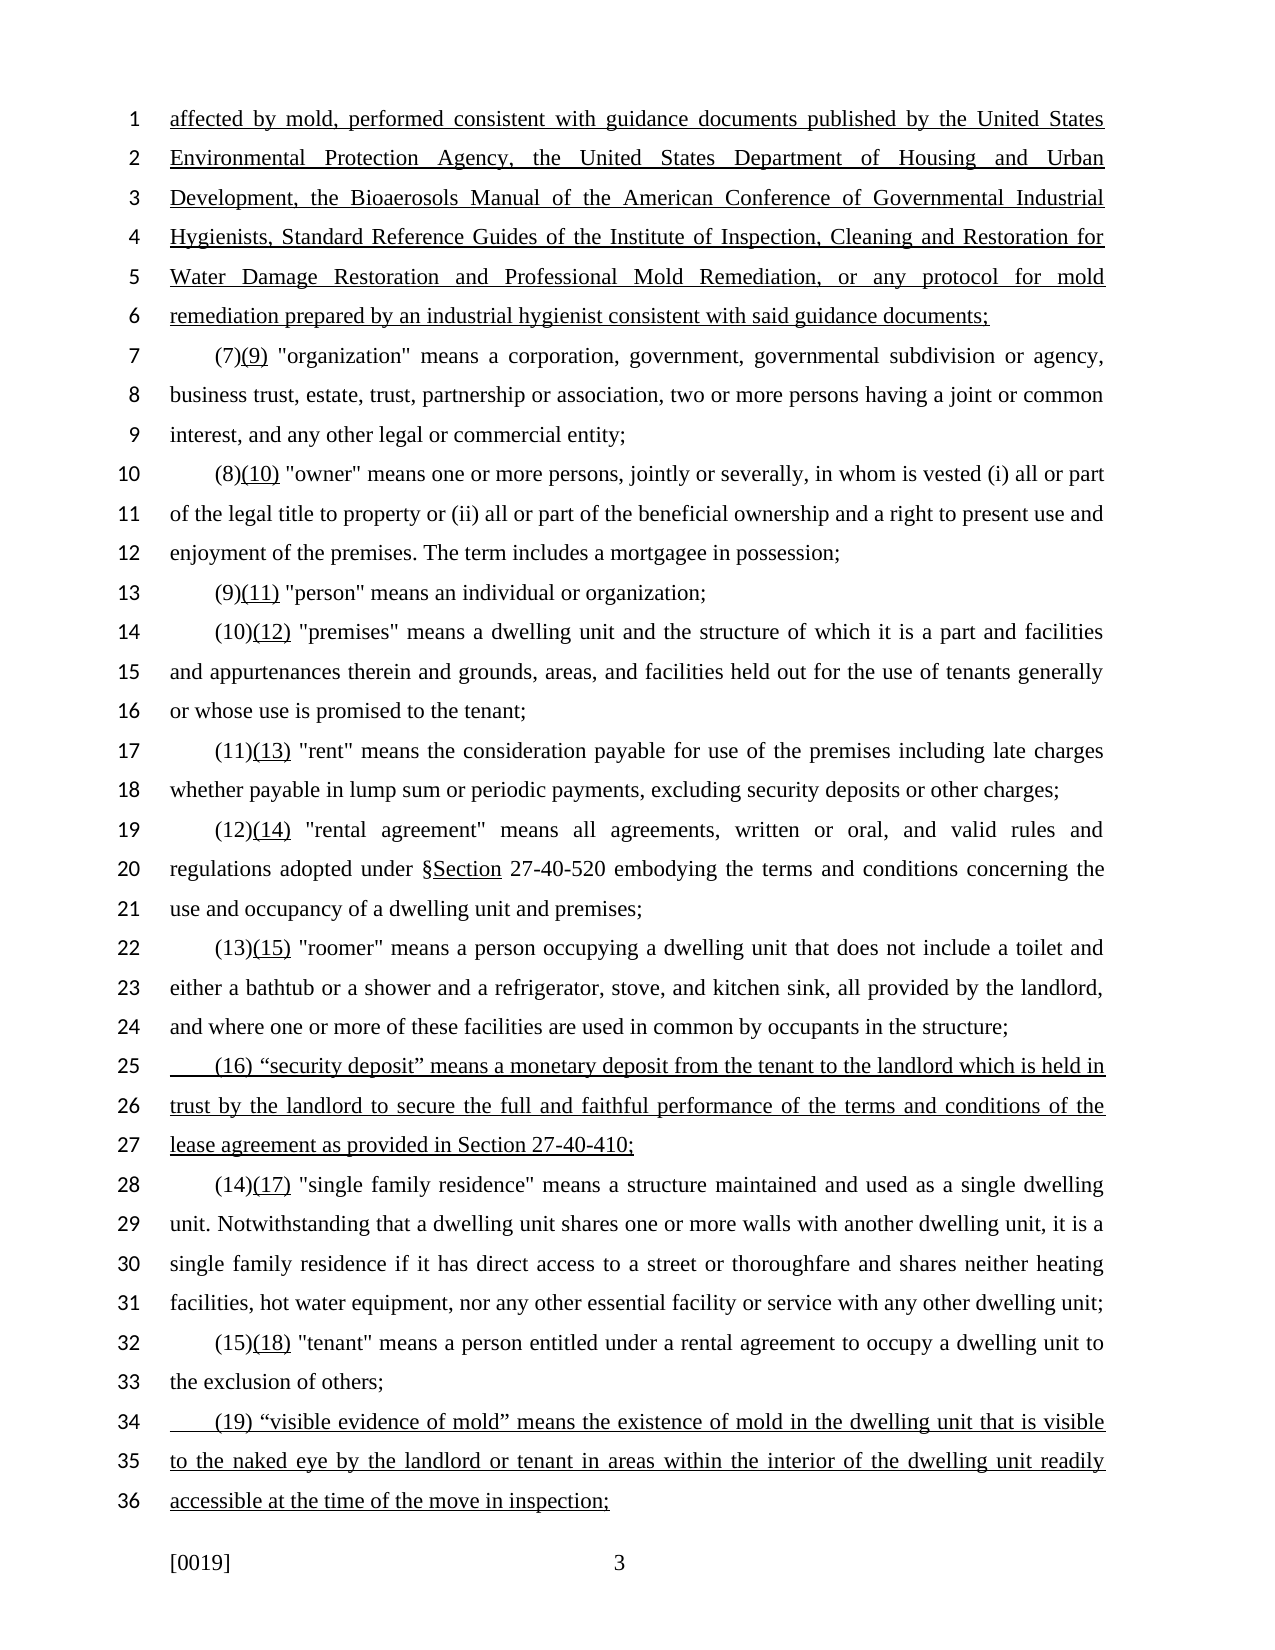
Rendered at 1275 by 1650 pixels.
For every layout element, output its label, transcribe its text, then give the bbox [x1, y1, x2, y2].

text (10)(12) "premises" means a dwelling unit and the structure of which it is a part and facilities and appurtenances therein and grounds, areas, and facilities held out for the use of tenants generally or whose use is promised to the tenant; [169, 618, 1106, 723]
text (16) “security deposit” means a monetary deposit from the tenant to the landlord which is held in trust by the landlord to secure the full and faithful performance of the terms and conditions of the lease agreement as provided in Section 27-40-410; [169, 1052, 1106, 1075]
text (16) “security deposit” means a monetary deposit from the tenant to the landlord which is held in trust by the landlord to secure the full and faithful performance of the terms and conditions of the lease agreement as provided in Section 27-40-410; [169, 1076, 1106, 1115]
text (16) “security deposit” means a monetary deposit from the tenant to the landlord which is held in trust by the landlord to secure the full and faithful performance of the terms and conditions of the lease agreement as provided in Section 27-40-410; [169, 1116, 1106, 1158]
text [169, 105, 1106, 286]
text (15)(18) "tenant" means a person entitled under a rental agreement to occupy a dwelling unit to the exclusion of others; [169, 1329, 1106, 1395]
text (9)(11) "person" means an individual or organization; [169, 579, 1106, 605]
text (13)(15) "roomer" means a person occupying a dwelling unit that does not include a toilet and either a bathtub or a shower and a refrigerator, stove, and kitchen sink, all provided by the landlord, and where one or more of these facilities are used in common by occupants in the structure; [169, 934, 1106, 1039]
text (19) “visible evidence of mold” means the existence of mold in the dwelling unit that is visible to the naked eye by the landlord or tenant in areas within the interior of the dwelling unit readily accessible at the time of the move in inspection; [169, 1432, 1106, 1470]
text (14)(17) "single family residence" means a structure maintained and used as a single dwelling unit. Notwithstanding that a dwelling unit shares one or more walls with another dwelling unit, it is a single family residence if it has direct access to a street or thoroughfare and shares neither heating facilities, hot water equipment, nor any other essential facility or service with any other dwelling unit; [169, 1171, 1106, 1316]
text (7)(9) "organization" means a corporation, government, governmental subdivision or agency, business trust, estate, trust, partnership or association, two or more persons having a joint or common interest, and any other legal or commercial entity; [169, 342, 1106, 447]
text (19) “visible evidence of mold” means the existence of mold in the dwelling unit that is visible to the naked eye by the landlord or tenant in areas within the interior of the dwelling unit readily accessible at the time of the move in inspection; [169, 1408, 1106, 1431]
text (8)(10) "owner" means one or more persons, jointly or severally, in whom is vested (i) all or part of the legal title to property or (ii) all or part of the beneficial ownership and a right to present use and enjoyment of the premises. The term includes a mortgagee in possession; [169, 460, 1106, 566]
text (12)(14) "rental agreement" means all agreements, written or oral, and valid rules and regulations adopted under §Section 27‑40‑520 embodying the terms and conditions concerning the use and occupancy of a dwelling unit and premises; [169, 816, 1106, 921]
text (19) “visible evidence of mold” means the existence of mold in the dwelling unit that is visible to the naked eye by the landlord or tenant in areas within the interior of the dwelling unit readily accessible at the time of the move in inspection; [169, 1471, 1106, 1513]
text (11)(13) "rent" means the consideration payable for use of the premises including late charges whether payable in lump sum or periodic payments, excluding security deposits or other charges; [169, 737, 1106, 802]
